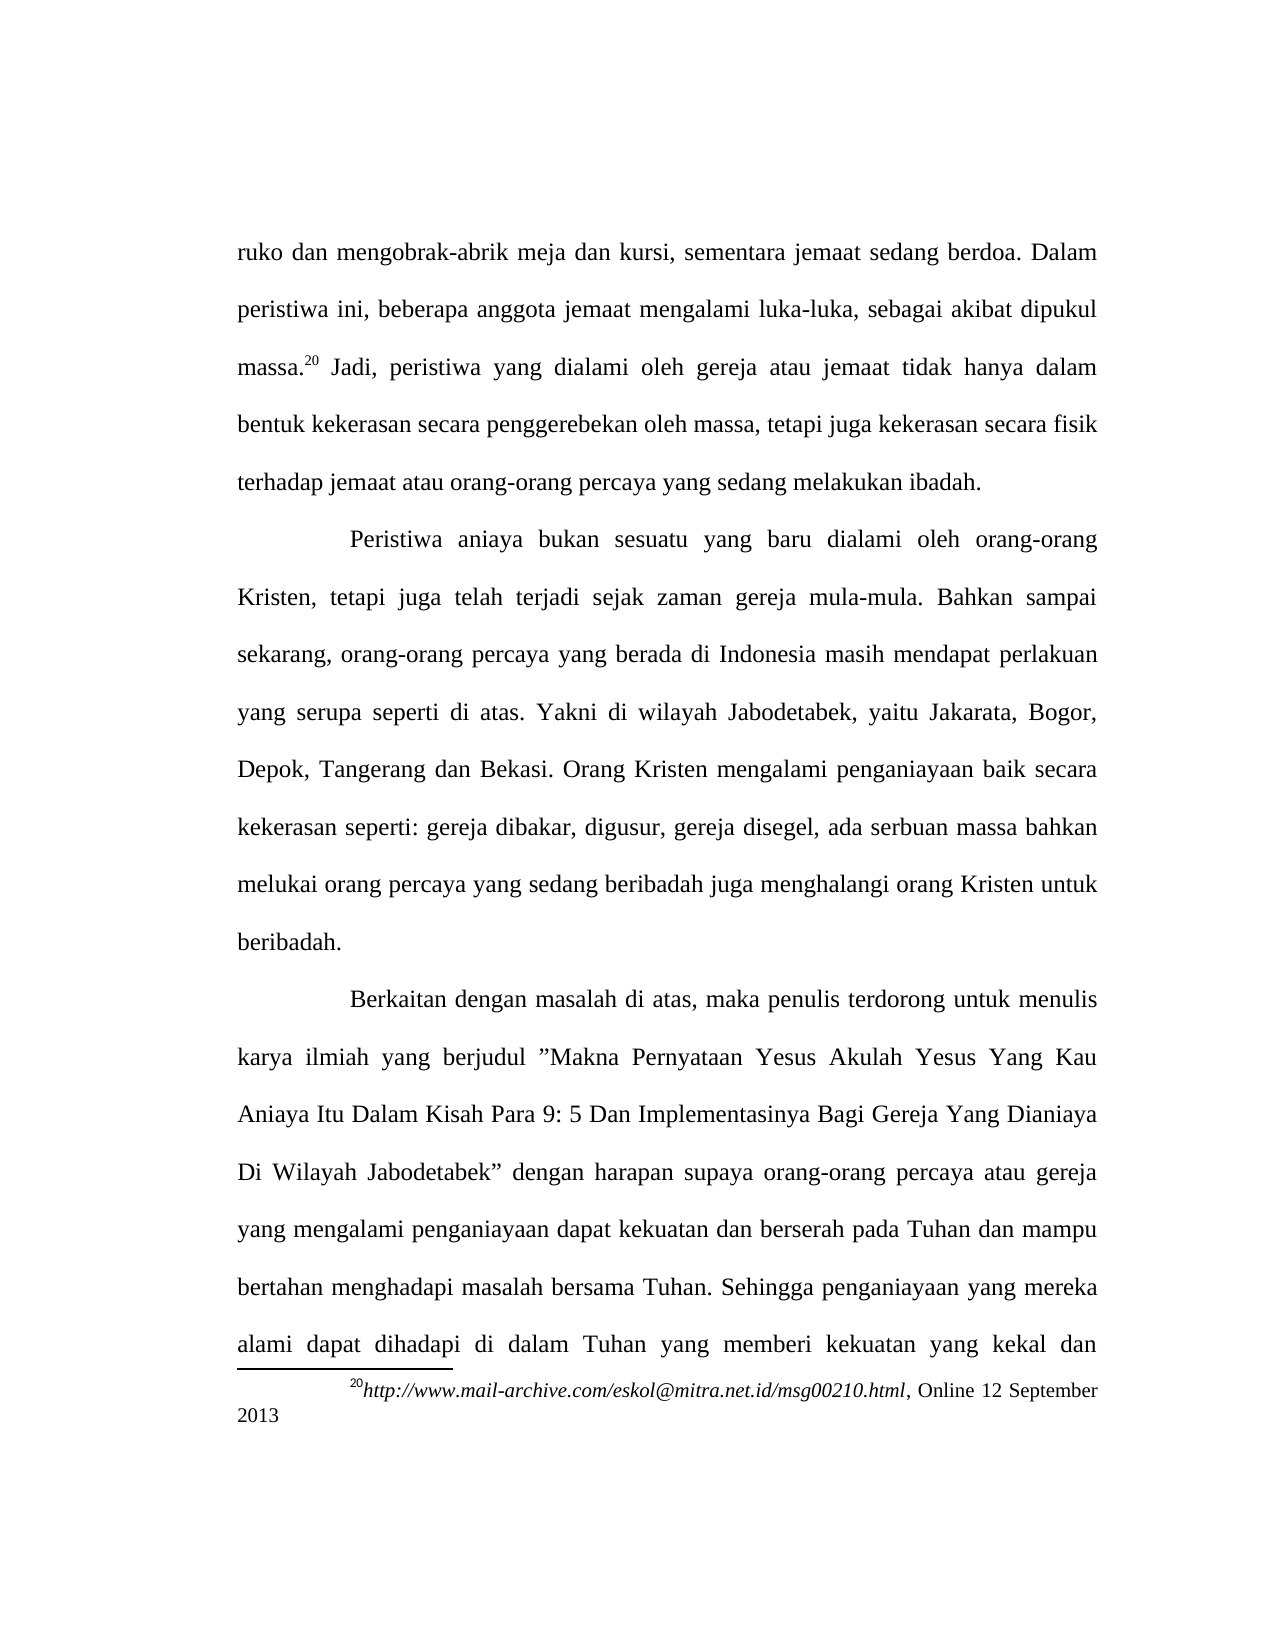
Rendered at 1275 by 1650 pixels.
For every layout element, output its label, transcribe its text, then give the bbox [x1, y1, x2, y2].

text Peristiwa aniaya bukan sesuatu yang baru dialami oleh orang-orang Kristen, tetapi juga telah terjadi sejak zaman gereja mula-mula. Bahkan sampai sekarang, orang-orang percaya yang berada di Indonesia masih mendapat perlakuan yang serupa seperti di atas. Yakni di wilayah Jabodetabek, yaitu Jakarata, Bogor, Depok, Tangerang dan Bekasi. Orang Kristen mengalami penganiayaan baik secara kekerasan seperti: gereja dibakar, digusur, gereja disegel, ada serbuan massa bahkan melukai orang percaya yang sedang beribadah juga menghalangi orang Kristen untuk beribadah. [237, 524, 1098, 956]
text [237, 237, 1098, 496]
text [237, 984, 1098, 1358]
